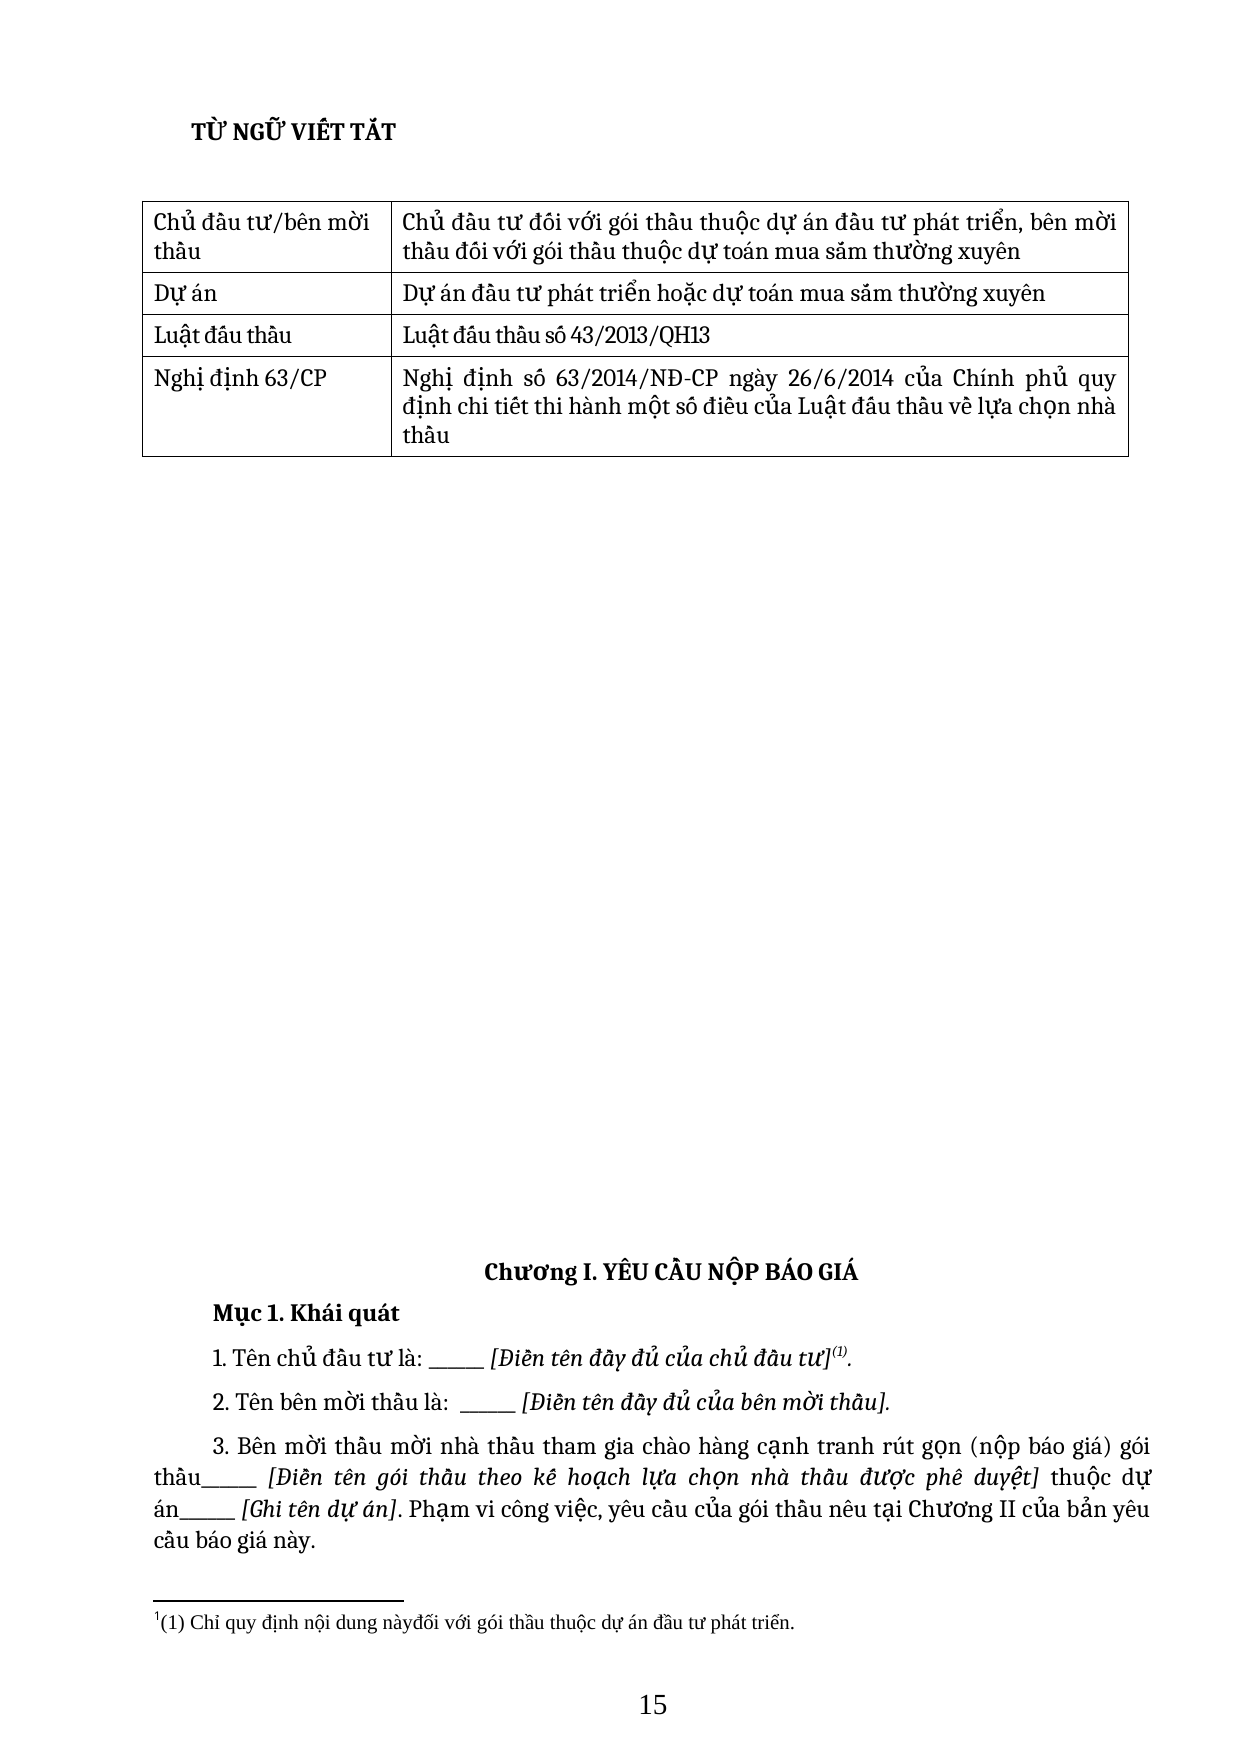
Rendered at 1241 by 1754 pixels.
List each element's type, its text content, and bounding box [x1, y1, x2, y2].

table_cell Luật đấu thầu [143, 315, 391, 356]
text TỪ NGỮ VIẾT TẮT [191, 118, 1152, 147]
text 2. Tên bên mời thầu là: ______ [Điền tên đầy đủ của bên mời thầu]. [153, 1387, 1152, 1416]
table_cell Nghị định 63/CP [143, 357, 391, 456]
text Mục 1. Khái quát [153, 1299, 1152, 1328]
text 3. Bên mời thầu mời nhà thầu tham gia chào hàng cạnh tranh rút gọn (nộp báo giá) gói thầu______ [Điền tên gói thầu theo kế hoạch lựa chọn nhà thầu được phê duyệt] thuộc dự án______ [Ghi tên dự án]. Phạm vi công việc, yêu cầu của gói thầu nêu tại Chương II của bản yêu cầu báo giá này. [153, 1432, 1152, 1555]
table_cell Dự án đầu tư phát triển hoặc dự toán mua sắm thường xuyên [392, 273, 1128, 314]
table_cell Dự án [143, 273, 391, 314]
table_cell Luật đấu thầu số 43/2013/QH13 [392, 315, 1128, 356]
text Chương I. YÊU CẦU NỘP BÁO GIÁ [191, 1258, 1152, 1287]
table_cell Nghị định số 63/2014/NĐ-CP ngày 26/6/2014 của Chính phủ quy định chi tiết thi hành một số điều của Luật đấu thầu về lựa chọn nhà thầu [392, 357, 1128, 456]
table_header Chủ đầu tư đối với gói thầu thuộc dự án đầu tư phát triển, bên mời thầu đối với gói thầu thuộc dự toán mua sắm thường xuyên [392, 202, 1128, 272]
text 1. Tên chủ đầu tư là: ______ [Điền tên đầy đủ của chủ đầu tư](). [153, 1343, 1152, 1372]
table_header Chủ đầu tư/bên mời thầu [143, 202, 391, 272]
